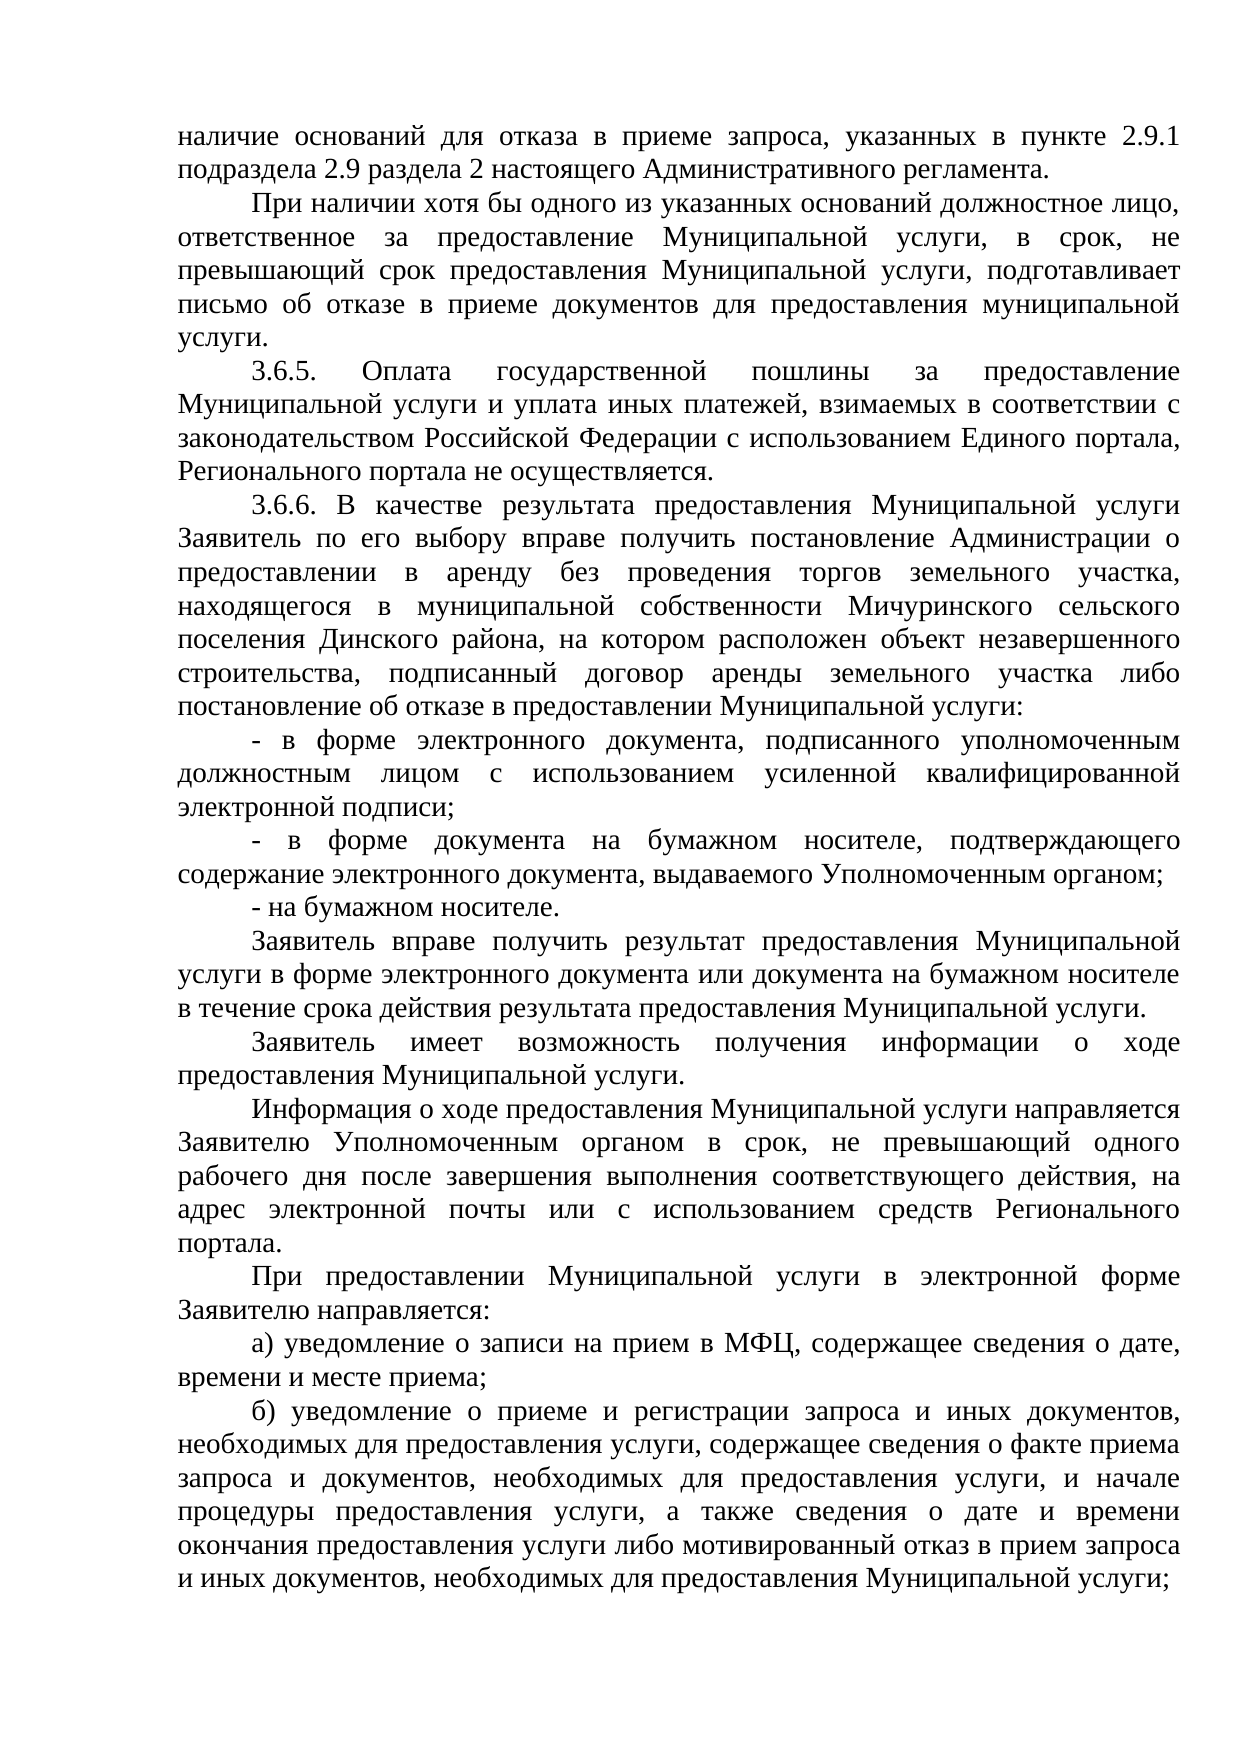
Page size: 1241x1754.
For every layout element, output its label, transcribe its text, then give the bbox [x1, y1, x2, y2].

text Заявитель имеет возможность получения информации о ходе предоставления Муниципальной услуги. [177, 1024, 1181, 1091]
text Заявитель вправе получить результат предоставления Муниципальной услуги в форме электронного документа или документа на бумажном носителе в течение срока действия результата предоставления Муниципальной услуги. [177, 923, 1181, 1024]
text При наличии хотя бы одного из указанных оснований должностное лицо, ответственное за предоставление Муниципальной услуги, в срок, не превышающий срок предоставления Муниципальной услуги, подготавливает письмо об отказе в приеме документов для предоставления муниципальной услуги. [177, 185, 1181, 353]
text Информация о ходе предоставления Муниципальной услуги направляется Заявителю Уполномоченным органом в срок, не превышающий одного рабочего дня после завершения выполнения соответствующего действия, на адрес электронной почты или с использованием средств Регионального портала. [177, 1091, 1181, 1258]
text - в форме документа на бумажном носителе, подтверждающего содержание электронного документа, выдаваемого Уполномоченным органом; [177, 822, 1181, 889]
text а) уведомление о записи на прием в МФЦ, содержащее сведения о дате, времени и месте приема; [177, 1326, 1181, 1393]
text - на бумажном носителе. [177, 889, 1181, 923]
text б) уведомление о приеме и регистрации запроса и иных документов, необходимых для предоставления услуги, содержащее сведения о факте приема запроса и документов, необходимых для предоставления услуги, и начале процедуры предоставления услуги, а также сведения о дате и времени окончания предоставления услуги либо мотивированный отказ в прием запроса и иных документов, необходимых для предоставления Муниципальной услуги; [177, 1393, 1181, 1594]
text 3.6.6. В качестве результата предоставления Муниципальной услуги Заявитель по его выбору вправе получить постановление Администрации о предоставлении в аренду без проведения торгов земельного участка, находящегося в муниципальной собственности Мичуринского сельского поселения Динского района, на котором расположен объект незавершенного строительства, подписанный договор аренды земельного участка либо постановление об отказе в предоставлении Муниципальной услуги: [177, 487, 1181, 722]
text - в форме электронного документа, подписанного уполномоченным должностным лицом с использованием усиленной квалифицированной электронной подписи; [177, 722, 1181, 822]
text При предоставлении Муниципальной услуги в электронной форме Заявителю направляется: [177, 1258, 1181, 1326]
text 3.6.5. Оплата государственной пошлины за предоставление Муниципальной услуги и уплата иных платежей, взимаемых в соответствии с законодательством Российской Федерации с использованием Единого портала, Регионального портала не осуществляется. [177, 353, 1181, 487]
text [177, 118, 1181, 185]
